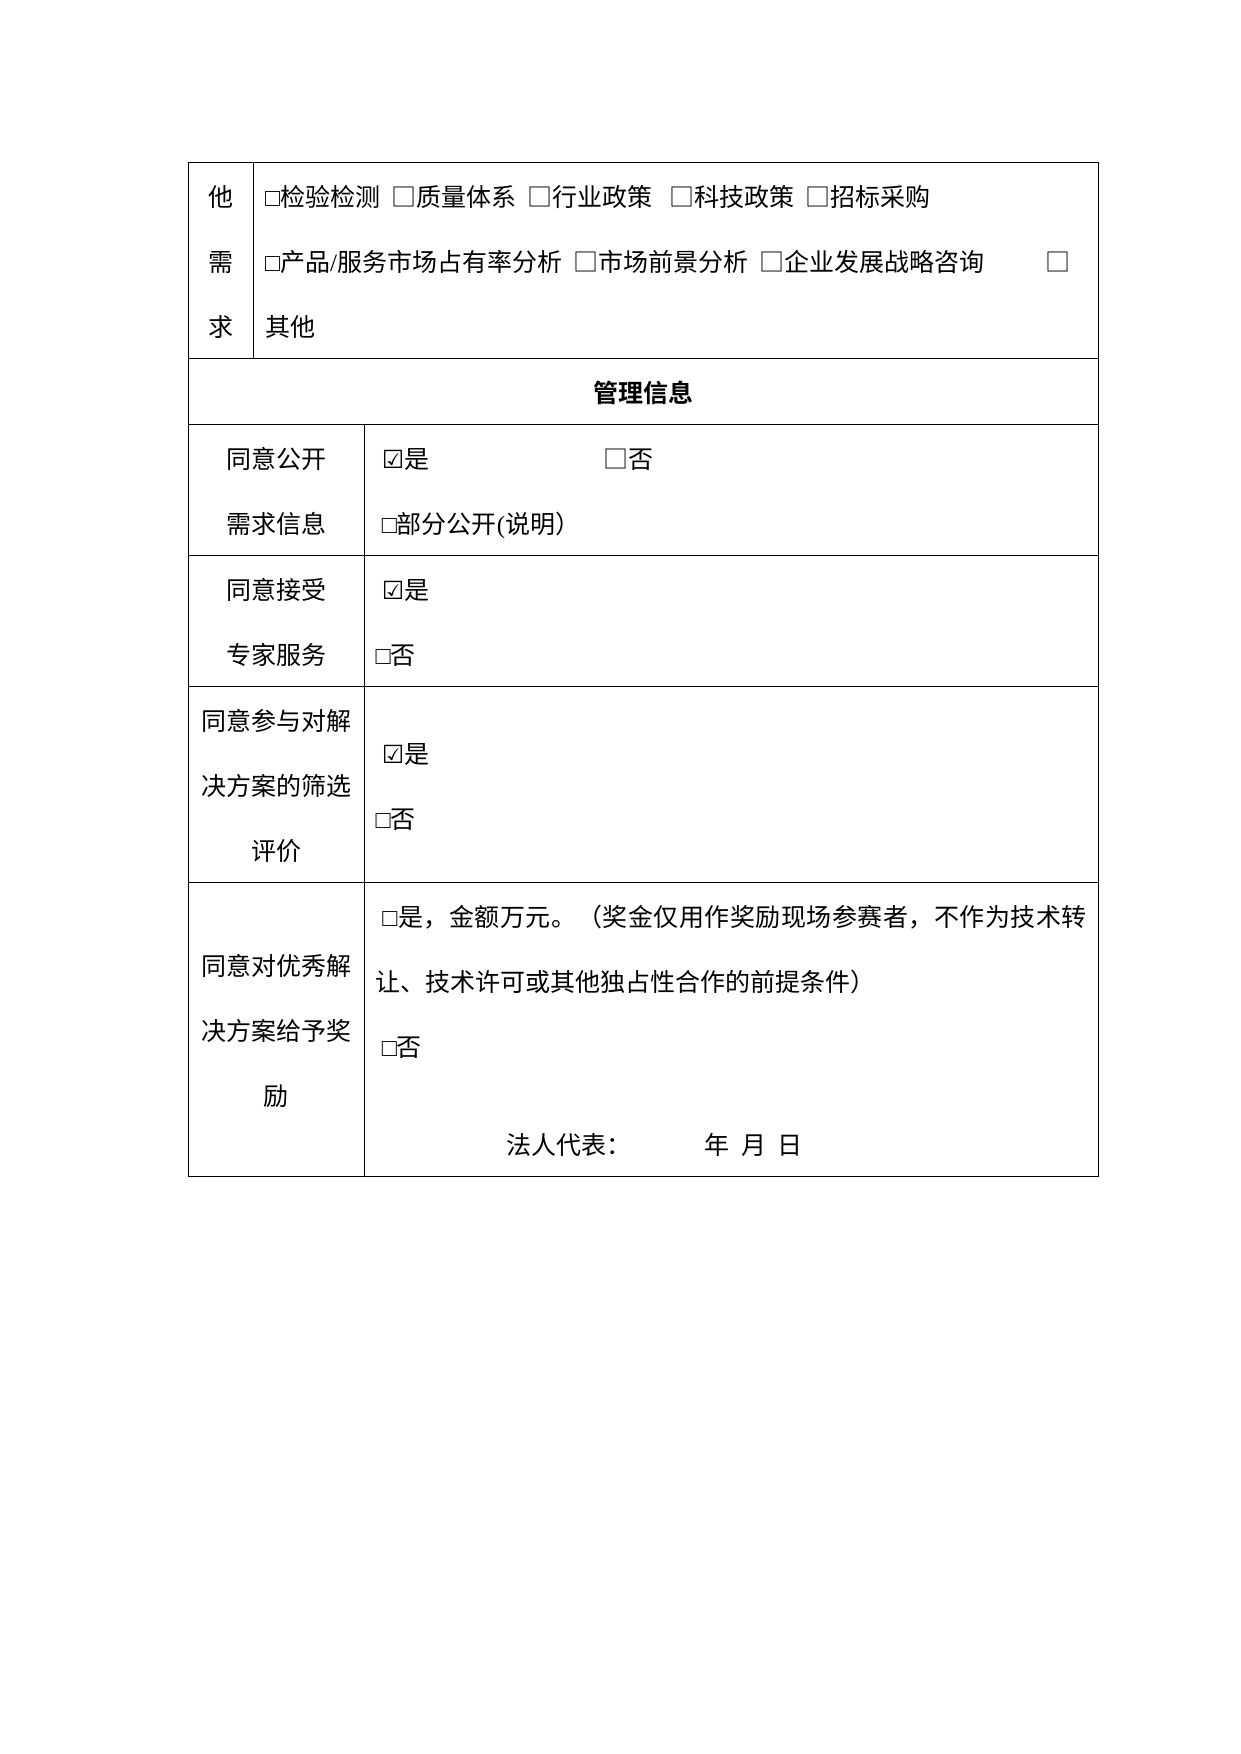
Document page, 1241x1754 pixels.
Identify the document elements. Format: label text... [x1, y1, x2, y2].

table_cell 同意接受 专家服务 [189, 556, 364, 686]
table_cell 同意参与对解决方案的筛选评价 [189, 687, 364, 882]
table_cell ☑是 □否 □部分公开(说明） [365, 425, 1098, 555]
table_cell 管理信息 [189, 359, 1098, 424]
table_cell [254, 163, 1098, 358]
table_cell ☑是 □否 [365, 556, 1098, 686]
table_cell ☑是 □否 [365, 687, 1098, 882]
table_cell 其他需求 [189, 163, 253, 358]
table_cell 同意公开 需求信息 [189, 425, 364, 555]
table_cell 同意对优秀解决方案给予奖励 [189, 883, 364, 1176]
table_cell □是，金额万元。（奖金仅用作奖励现场参赛者，不作为技术转让、技术许可或其他独占性合作的前提条件） □否 法人代表： 年 月 日 [365, 883, 1098, 1176]
